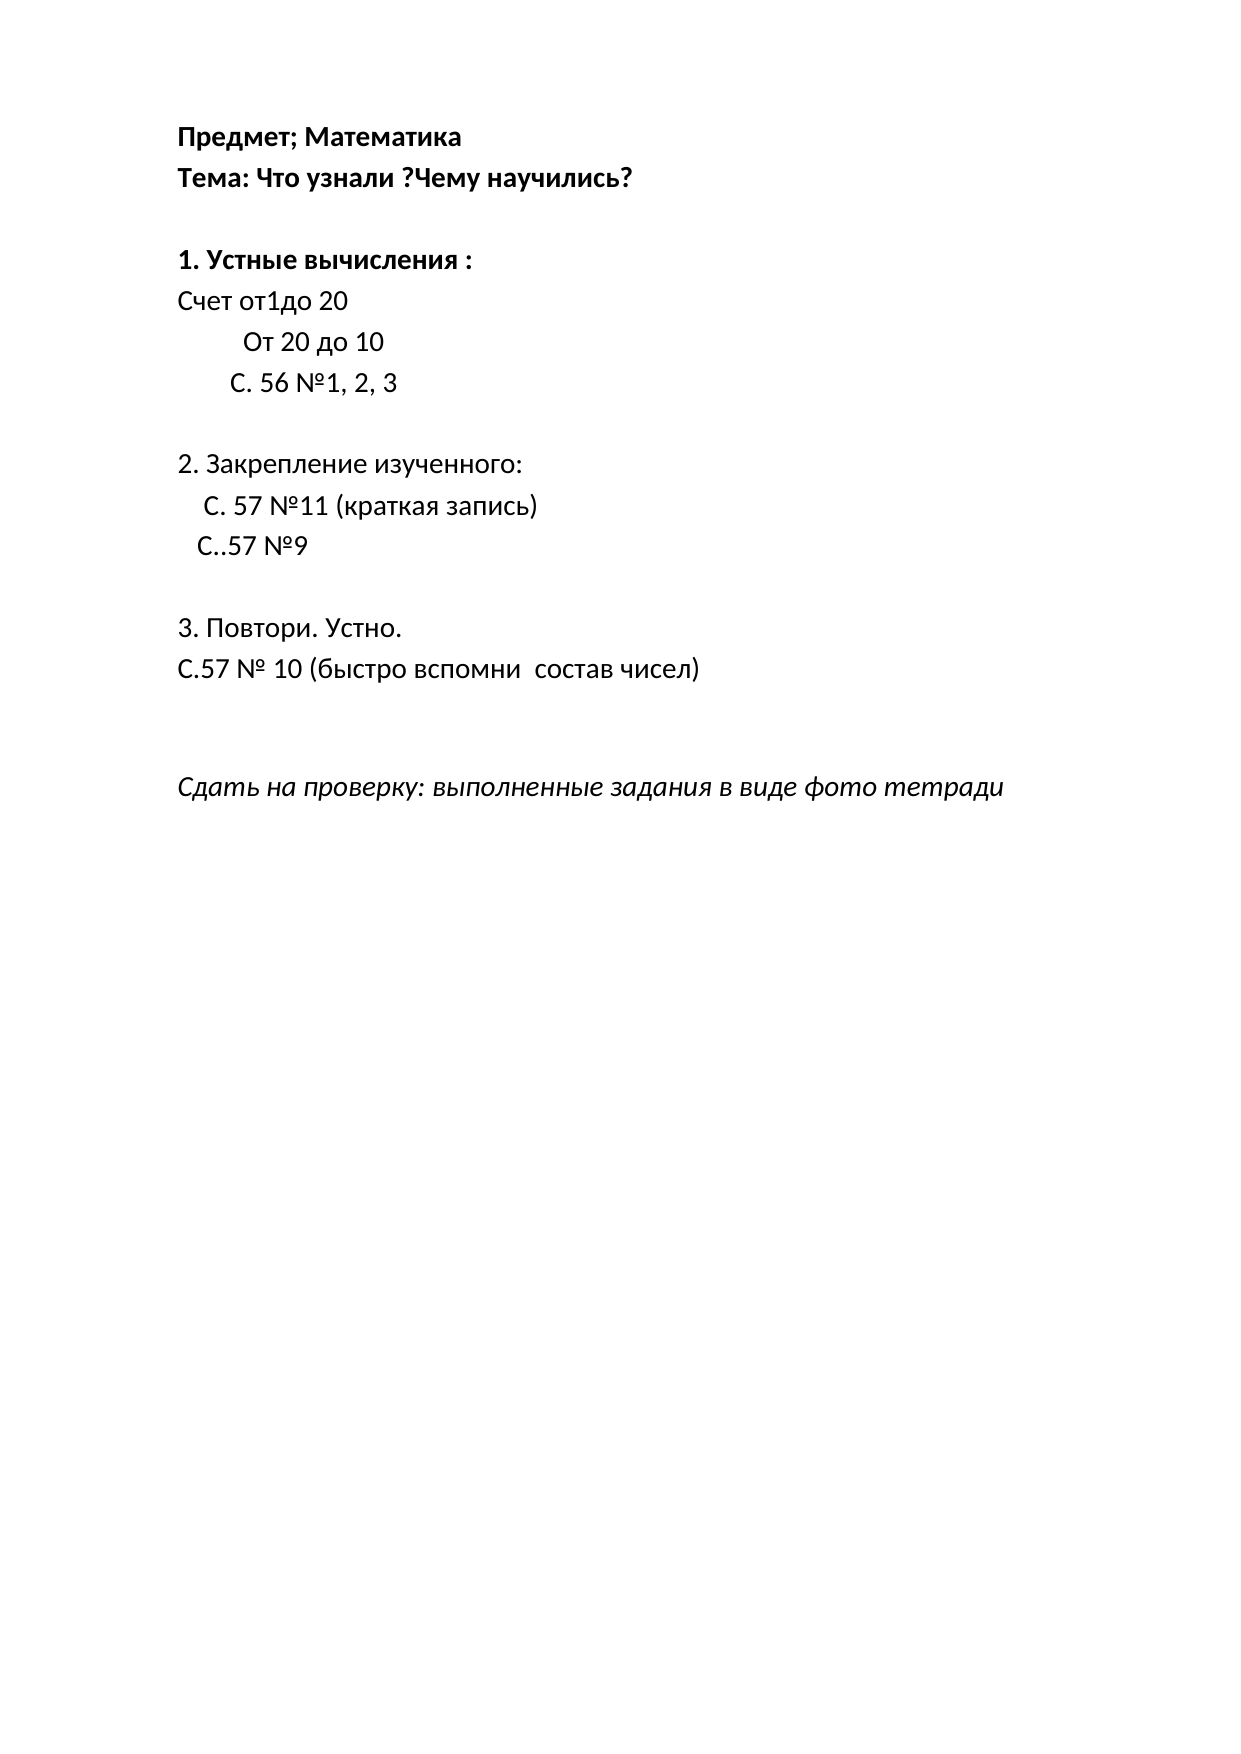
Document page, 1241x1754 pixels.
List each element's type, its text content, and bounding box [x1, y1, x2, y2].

text С. 57 №11 (краткая запись) [177, 487, 1152, 522]
text От 20 до 10 [177, 323, 1152, 358]
text С..57 №9 [177, 527, 1152, 563]
text Сдать на проверку: выполненные задания в виде фото тетради [177, 768, 1152, 803]
text 1. Устные вычисления : [177, 241, 1152, 277]
text С.57 № 10 (быстро вспомни состав чисел) [177, 650, 1152, 686]
text С. 56 №1, 2, 3 [177, 364, 1152, 399]
text Счет от1до 20 [177, 282, 1152, 317]
text Предмет; Математика [177, 118, 1152, 154]
text 2. Закрепление изученного: [177, 446, 1152, 481]
text 3. Повтори. Устно. [177, 609, 1152, 645]
text Тема: Что узнали ?Чему научились? [177, 159, 1152, 195]
